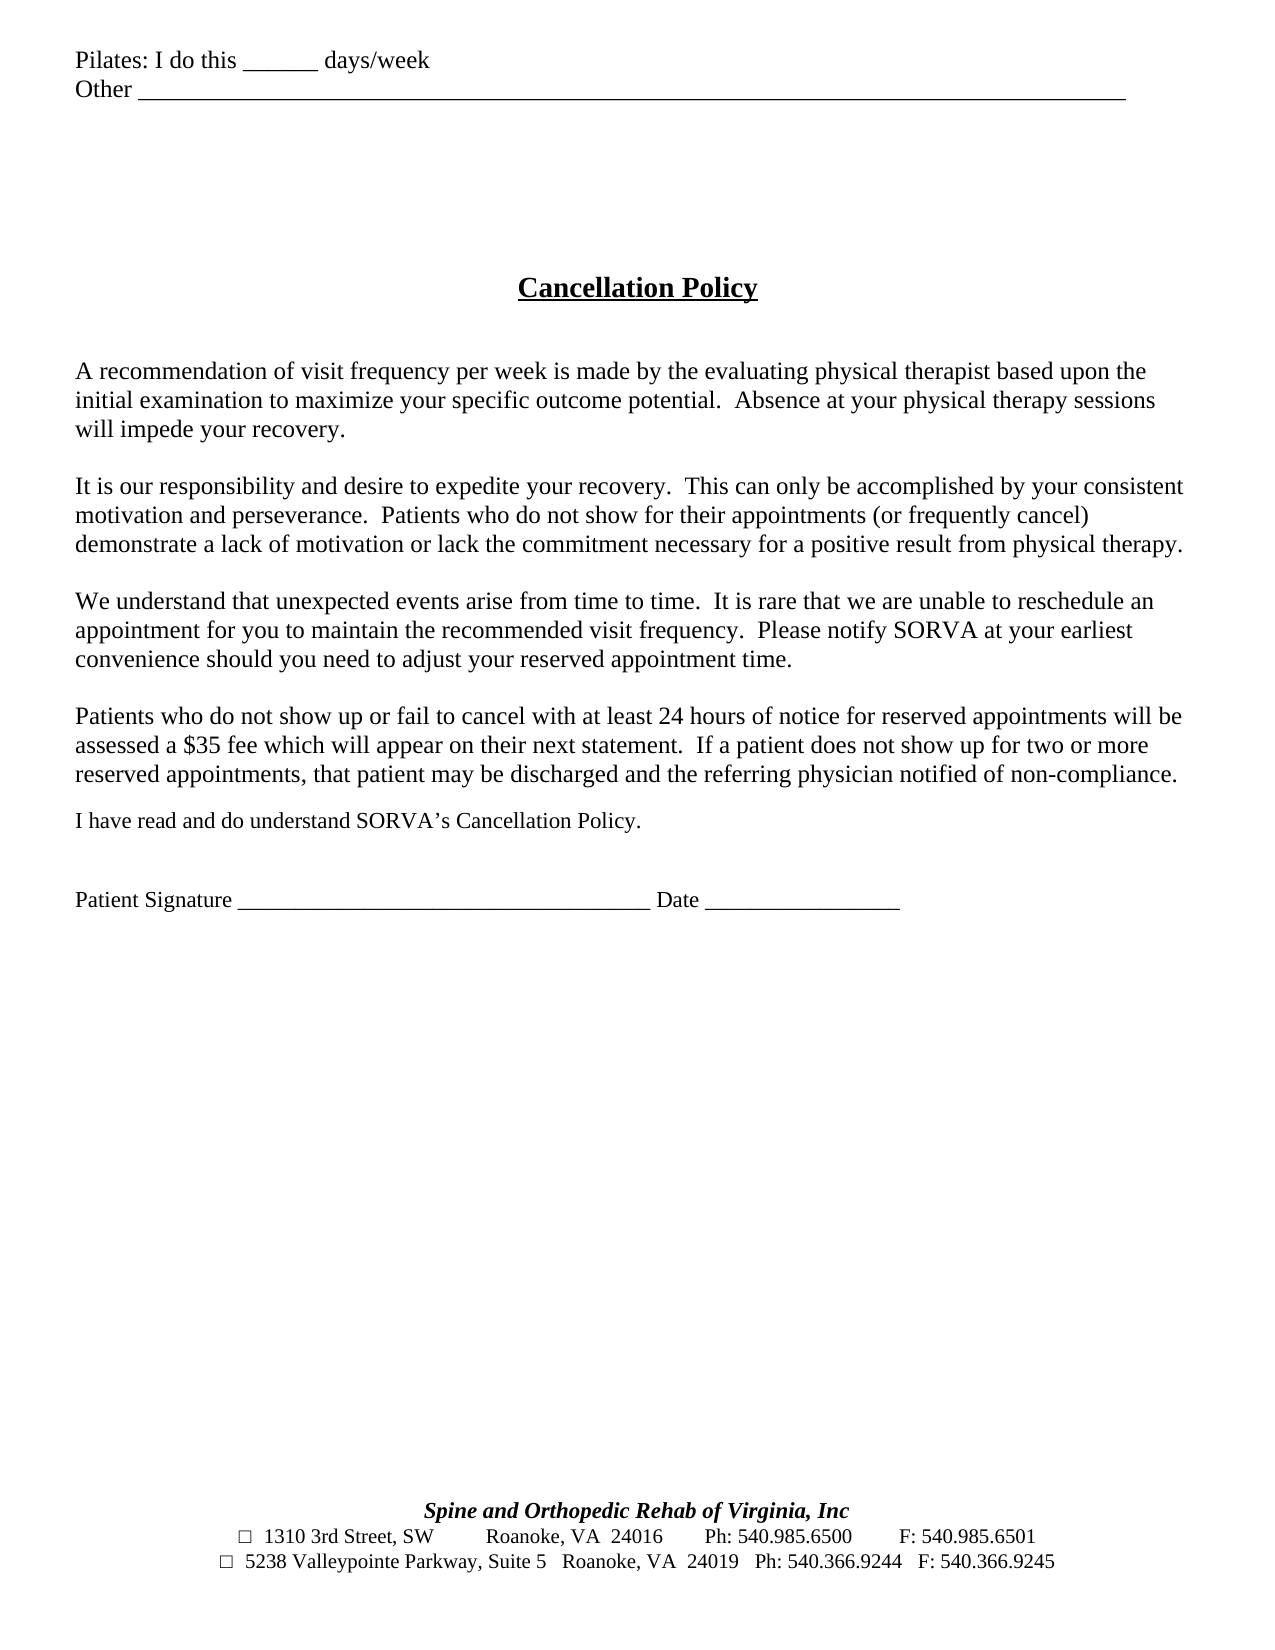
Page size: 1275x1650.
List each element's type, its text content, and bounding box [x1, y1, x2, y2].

text Pilates: I do this ______ days/week [75, 45, 1200, 74]
text Patient Signature ____________________________________ Date _________________ [75, 886, 1200, 912]
text Patients who do not show up or fail to cancel with at least 24 hours of notice for reserved appointments will be assessed a $35 fee which will appear on their next statement. If a patient does not show up for two or more reserved appointments, that patient may be discharged and the referring physician notified of non-compliance. [75, 701, 1200, 788]
text Other _______________________________________________________________________________ [75, 74, 1200, 102]
text It is our responsibility and desire to expedite your recovery. This can only be accomplished by your consistent motivation and perseverance. Patients who do not show for their appointments (or frequently cancel) demonstrate a lack of motivation or lack the commitment necessary for a positive result from physical therapy. [75, 471, 1200, 558]
text Cancellation Policy [75, 270, 1200, 304]
text A recommendation of visit frequency per week is made by the evaluating physical therapist based upon the initial examination to maximize your specific outcome potential. Absence at your physical therapy sessions will impede your recovery. [75, 356, 1200, 443]
text We understand that unexpected events arise from time to time. It is rare that we are unable to reschedule an appointment for you to maintain the recommended visit frequency. Please notify SORVA at your earliest convenience should you need to adjust your reserved appointment time. [75, 586, 1200, 673]
text I have read and do understand SORVA’s Cancellation Policy. [75, 807, 1200, 833]
